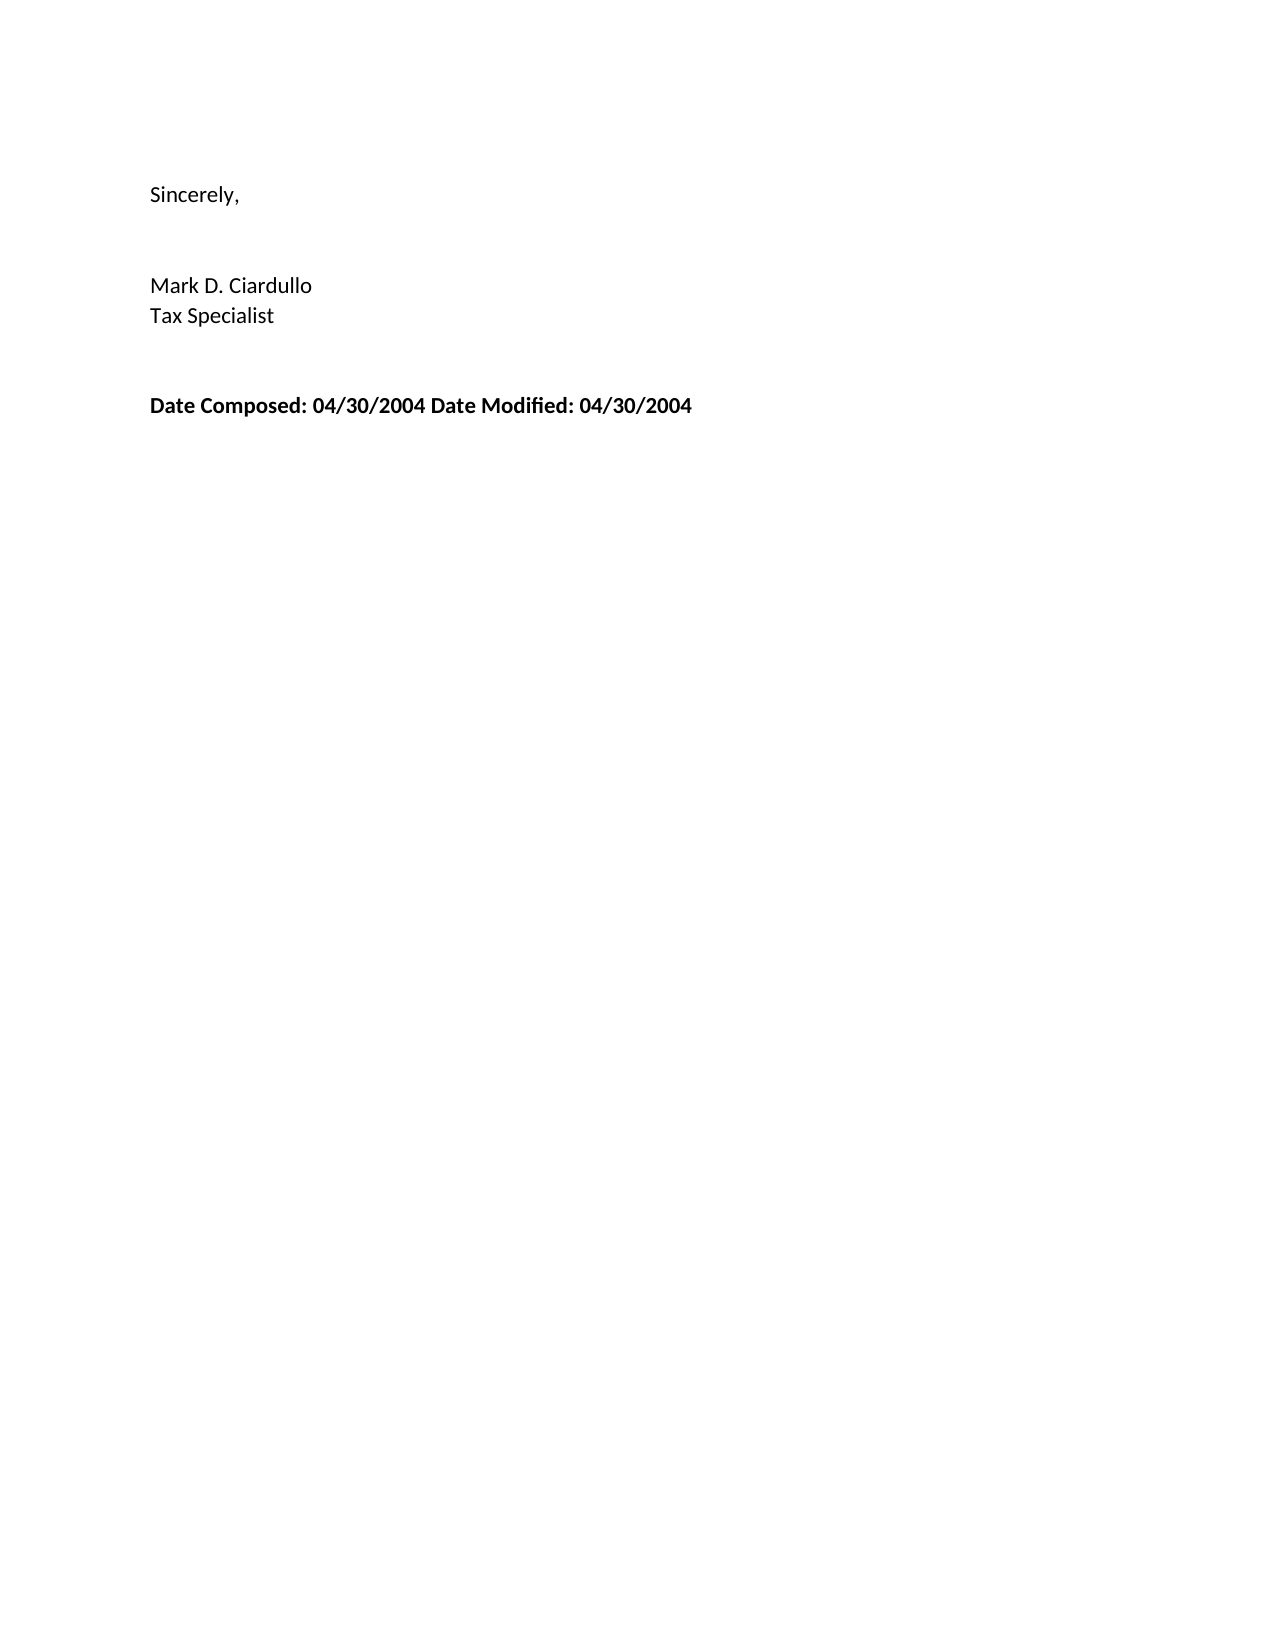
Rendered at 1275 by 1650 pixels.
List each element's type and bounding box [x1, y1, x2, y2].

text [150, 150, 1125, 420]
